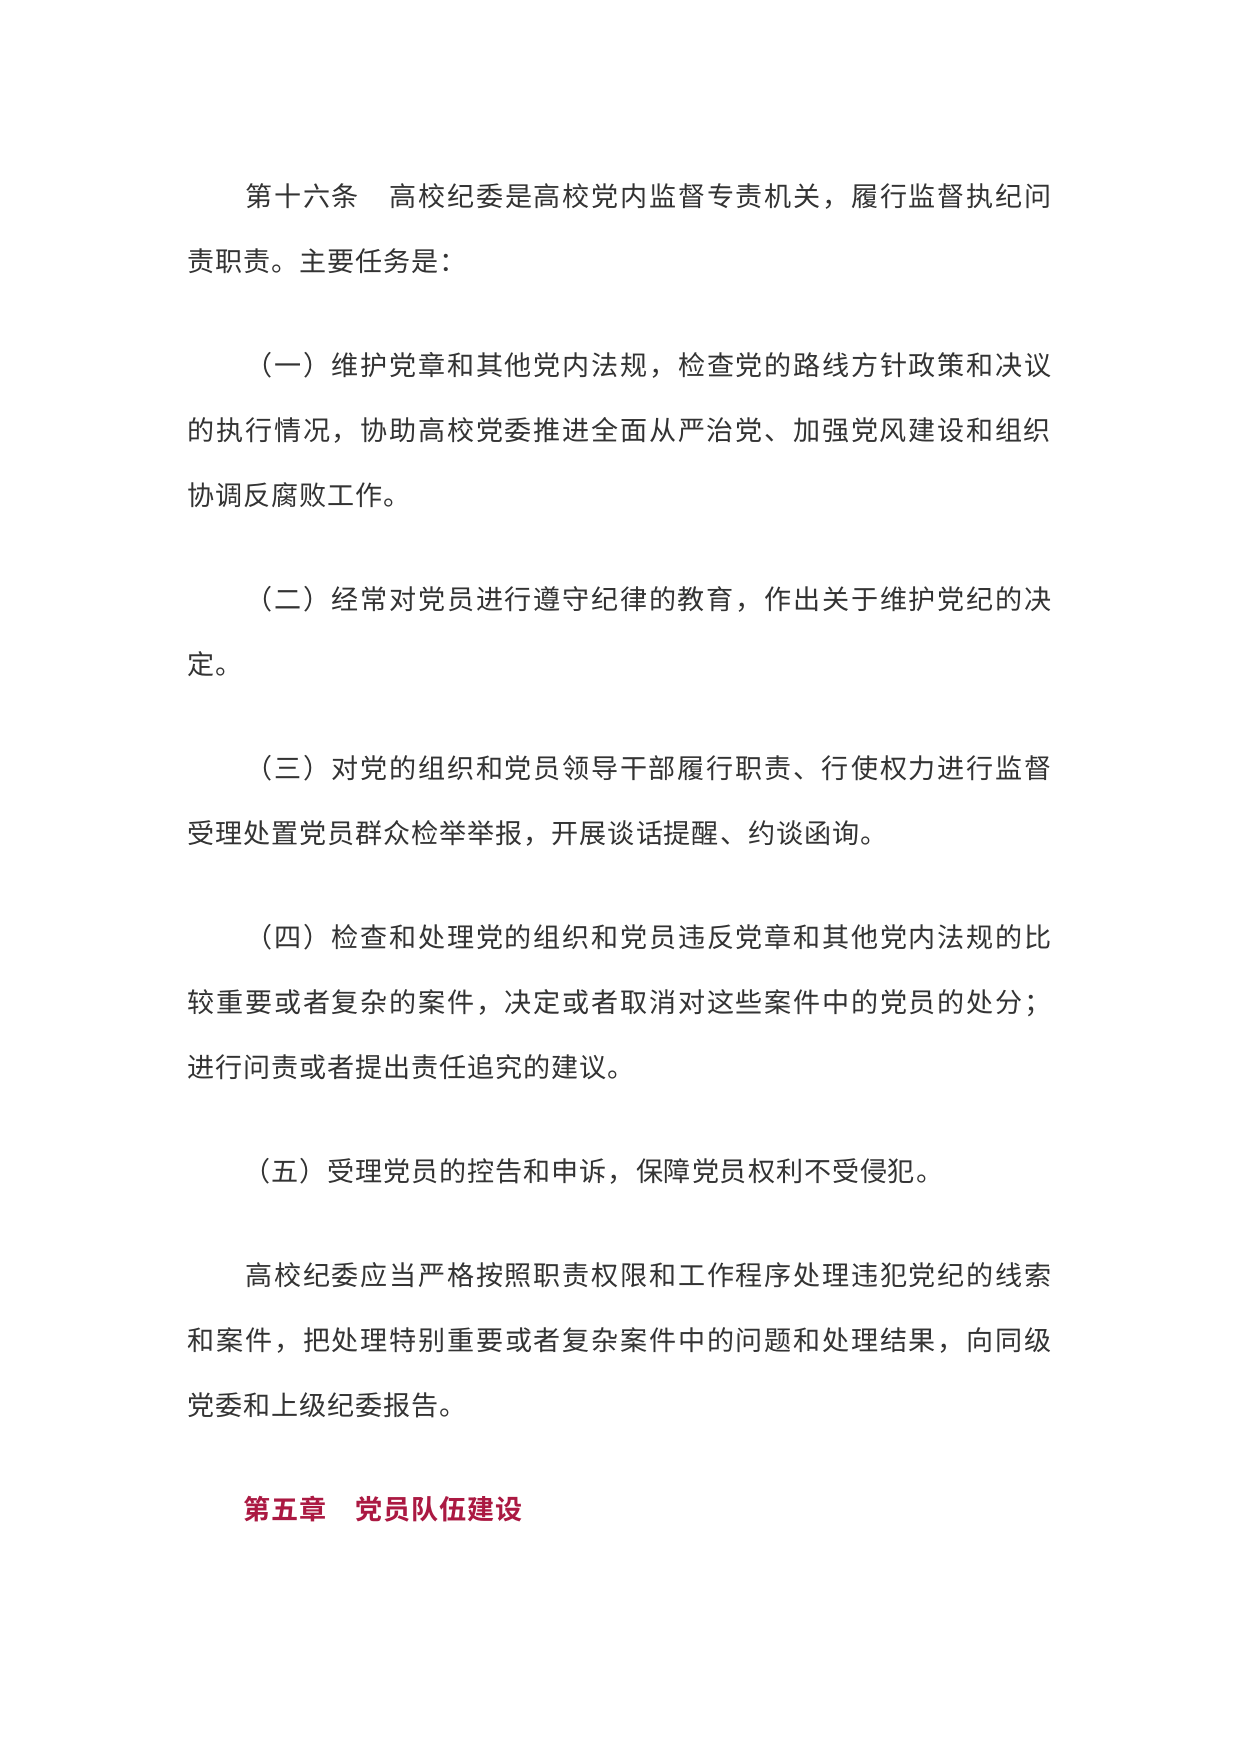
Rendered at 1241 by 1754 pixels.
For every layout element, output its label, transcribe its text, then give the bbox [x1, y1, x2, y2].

text （一）维护党章和其他党内法规，检查党的路线方针政策和决议的执行情况，协助高校党委推进全面从严治党、加强党风建设和组织协调反腐败工作。 [187, 331, 1053, 526]
text （二）经常对党员进行遵守纪律的教育，作出关于维护党纪的决定。 [187, 565, 1053, 695]
text （四）检查和处理党的组织和党员违反党章和其他党内法规的比较重要或者复杂的案件，决定或者取消对这些案件中的党员的处分；进行问责或者提出责任追究的建议。 [187, 903, 1053, 1098]
text 高校纪委应当严格按照职责权限和工作程序处理违犯党纪的线索和案件，把处理特别重要或者复杂案件中的问题和处理结果，向同级党委和上级纪委报告。 [187, 1241, 1053, 1436]
text （五）受理党员的控告和申诉，保障党员权利不受侵犯。 [187, 1137, 1053, 1202]
text 第十六条 高校纪委是高校党内监督专责机关，履行监督执纪问责职责。主要任务是： [187, 162, 1053, 292]
text （三）对党的组织和党员领导干部履行职责、行使权力进行监督，受理处置党员群众检举举报，开展谈话提醒、约谈函询。 [187, 734, 1053, 864]
text 第五章 党员队伍建设 [187, 1475, 1053, 1540]
